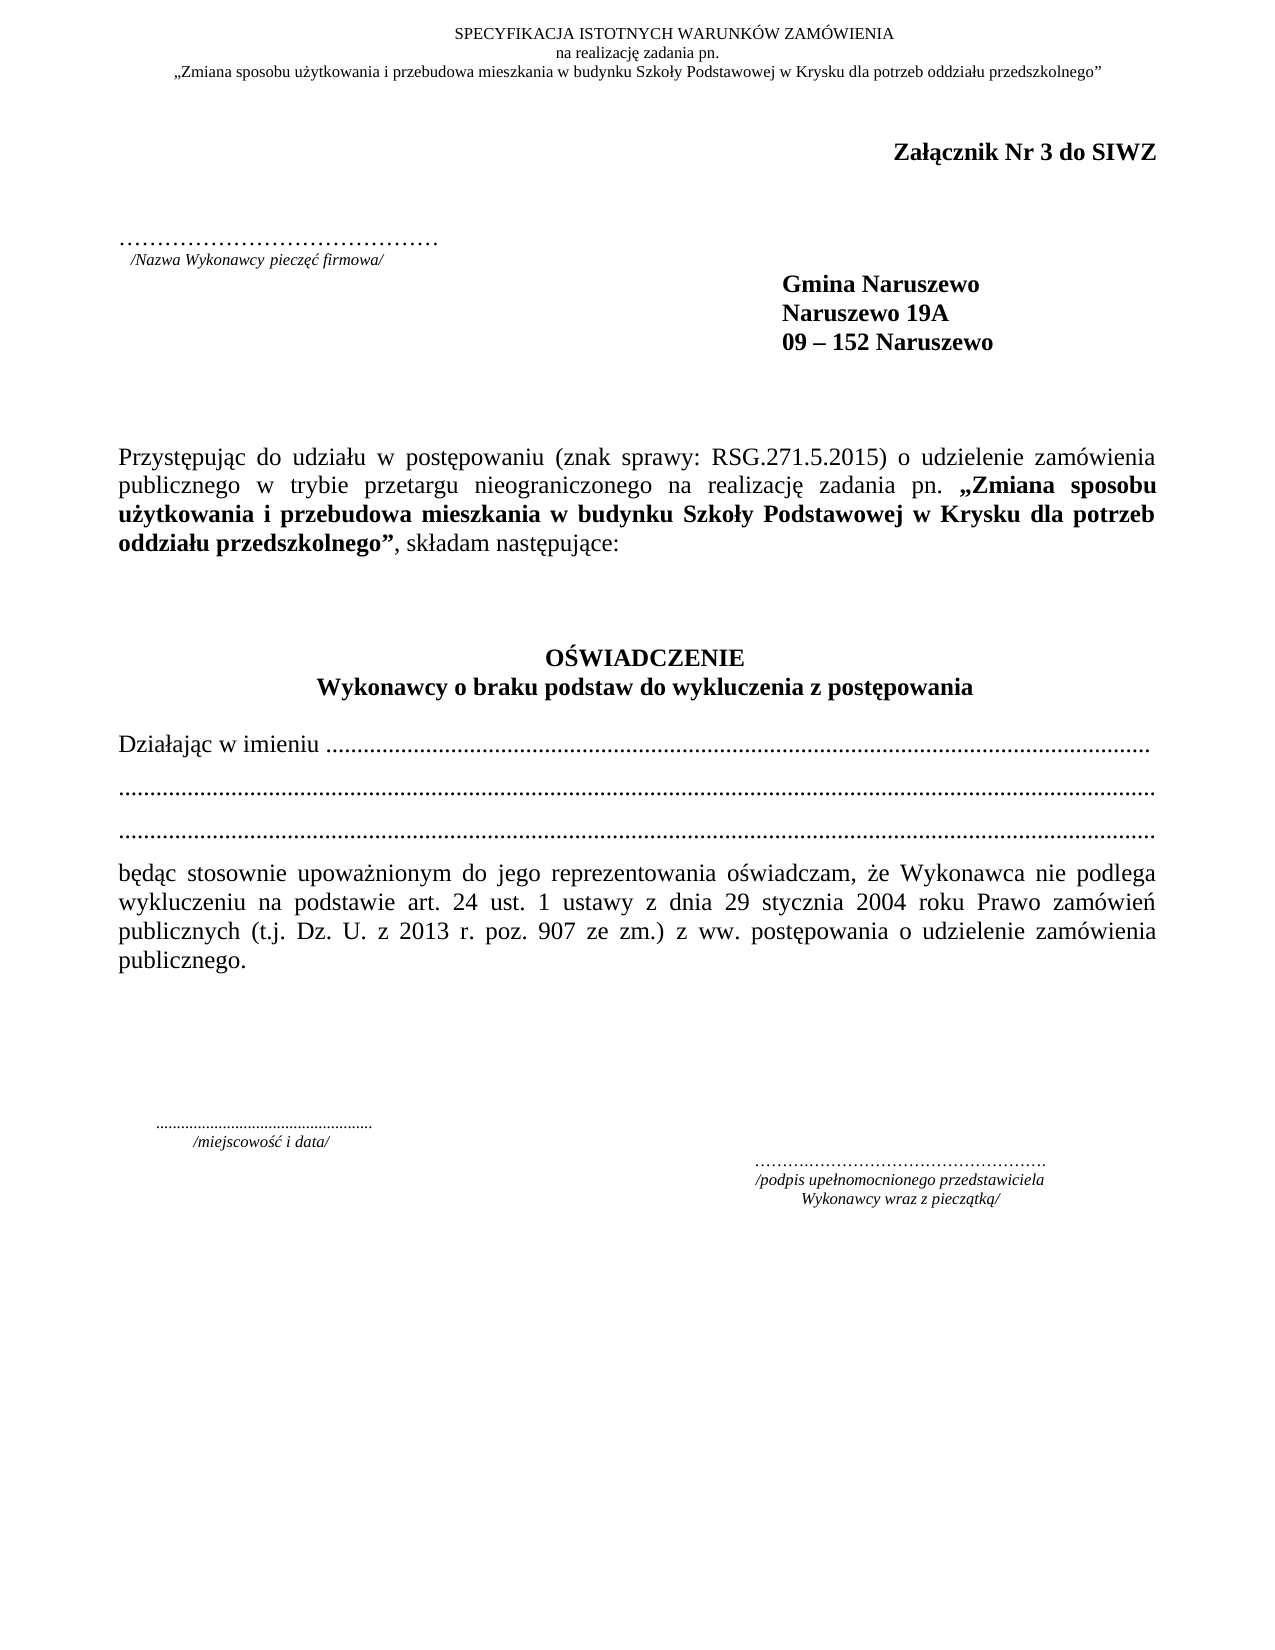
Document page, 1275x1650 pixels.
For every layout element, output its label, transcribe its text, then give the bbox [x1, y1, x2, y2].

text Gmina Naruszewo [708, 269, 1157, 298]
text …………………………………… [118, 223, 1157, 250]
text ............................................................................................................................................................................................................................................................................................................................................ [118, 772, 1157, 844]
text Naruszewo 19A [118, 298, 1157, 327]
text Działając w imieniu .................................................................................................................................... [118, 729, 1157, 758]
text ……….……………………………………. [643, 1151, 1157, 1170]
text OŚWIADCZENIE [133, 643, 1157, 672]
text 09 – 152 Naruszewo [118, 327, 1157, 355]
text Załącznik Nr 3 do SIWZ [118, 137, 1157, 166]
text będąc stosownie upoważnionym do jego reprezentowania oświadczam, że Wykonawca nie podlega wykluczeniu na podstawie art. 24 ust. 1 ustawy z dnia 29 stycznia 2004 roku Prawo zamówień publicznych (t.j. Dz. U. z 2013 r. poz. 907 ze zm.) z ww. postępowania o udzielenie zamówienia publicznego. [118, 858, 1157, 973]
text .................................................... [156, 1112, 1157, 1132]
text Przystępując do udziału w postępowaniu (znak sprawy: RSG.271.5.2015) o udzielenie zamówienia publicznego w trybie przetargu nieograniczonego na realizację zadania pn. „Zmiana sposobu użytkowania i przebudowa mieszkania w budynku Szkoły Podstawowej w Krysku dla potrzeb oddziału przedszkolnego”, składam następujące: [118, 442, 1157, 557]
text Wykonawcy o braku podstaw do wykluczenia z postępowania [133, 672, 1157, 700]
text Wykonawcy wraz z pieczątką/ [643, 1189, 1157, 1208]
text /miejscowość i data/ [156, 1132, 1157, 1151]
text /Nazwa Wykonawcy pieczęć firmowa/ [118, 250, 1157, 269]
text /podpis upełnomocnionego przedstawiciela [643, 1170, 1157, 1189]
